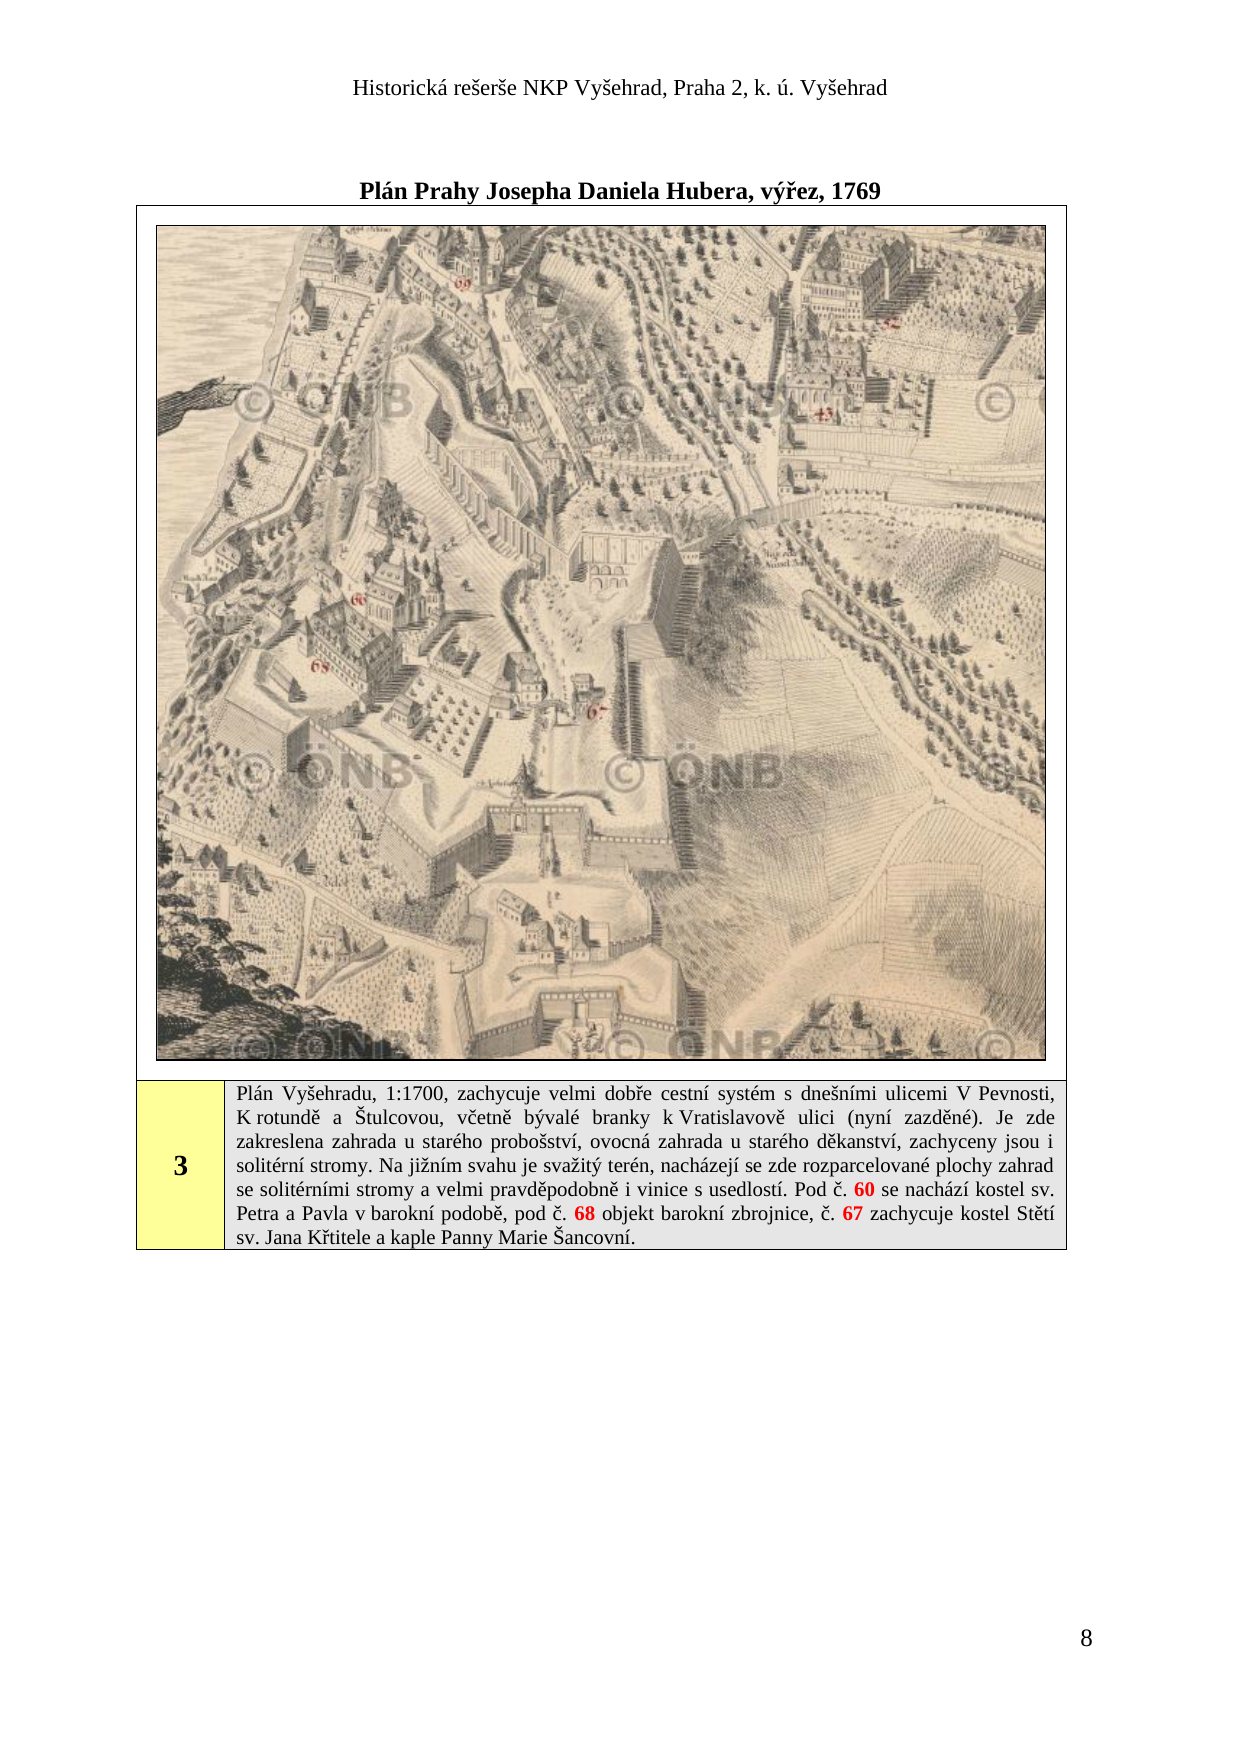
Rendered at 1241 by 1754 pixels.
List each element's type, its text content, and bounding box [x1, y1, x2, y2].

table_cell 3 [137, 1081, 224, 1249]
table_header [137, 206, 1066, 1080]
text Plán Prahy Josepha Daniela Hubera, výřez, 1769 [148, 176, 1093, 205]
table_cell Plán Vyšehradu, 1:1700, zachycuje velmi dobře cestní systém s dnešními ulicemi V Pevnosti, K rotundě a Štulcovou, včetně bývalé branky k Vratislavově ulici (nyní zazděné). Je zde zakreslena zahrada u starého probošství, ovocná zahrada u starého děkanství, zachyceny jsou i solitérní stromy. Na jižním svahu je svažitý terén, nacházejí se zde rozparcelované plochy zahrad se solitérními stromy a velmi pravděpodobně i vinice s usedlostí. Pod č. 60 se nachází kostel sv. Petra a Pavla v barokní podobě, pod č. 68 objekt barokní zbrojnice, č. 67 zachycuje kostel Stětí sv. Jana Křtitele a kaple Panny Marie Šancovní. [225, 1081, 1066, 1249]
picture [157, 226, 1045, 1059]
